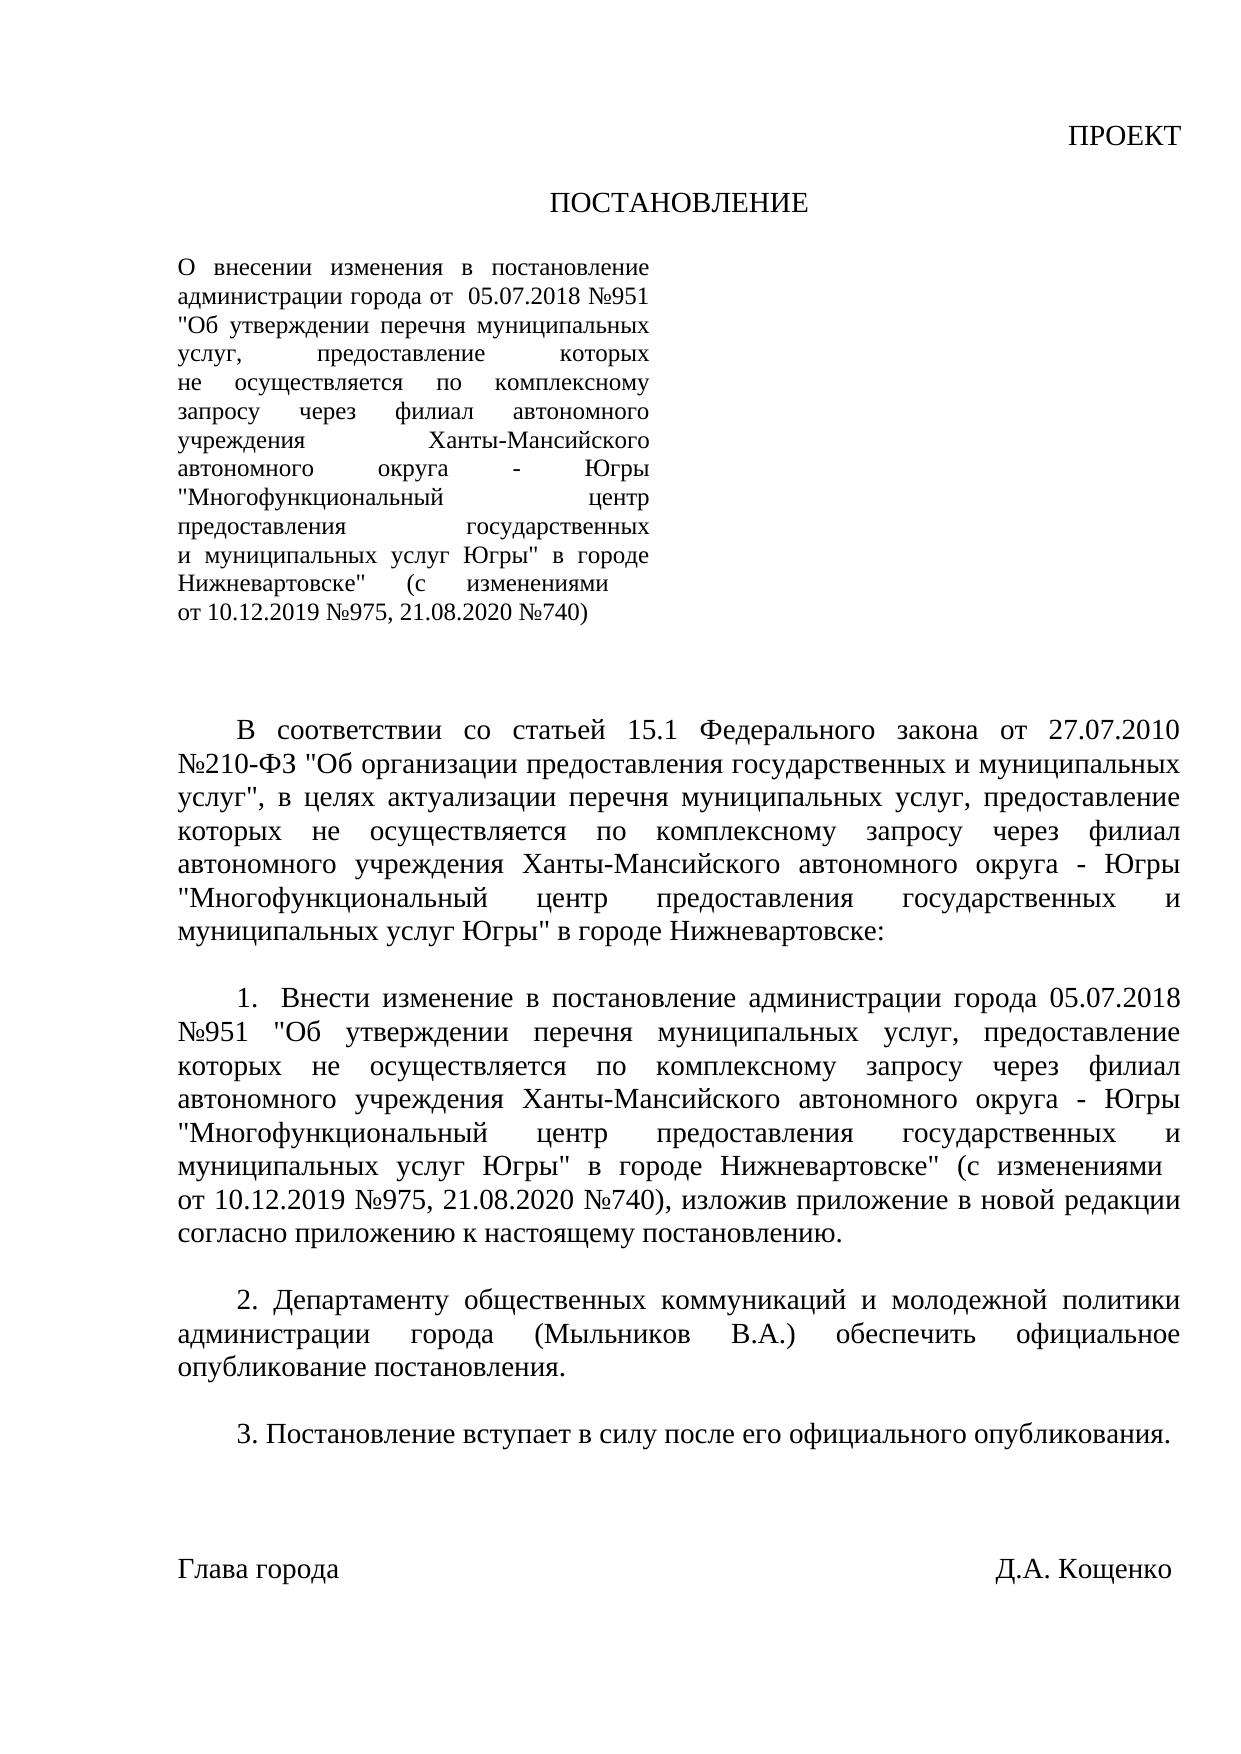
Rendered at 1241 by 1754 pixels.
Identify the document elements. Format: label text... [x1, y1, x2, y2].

text 3. Постановление вступает в силу после его официального опубликования. [177, 1417, 1181, 1450]
text Глава города Д.А. Кощенко [177, 1551, 1181, 1584]
text 2. Департаменту общественных коммуникаций и молодежной политики администрации города (Мыльников В.А.) обеспечить официальное опубликование постановления. [177, 1282, 1181, 1383]
text ПРОЕКТ [177, 118, 1181, 152]
text В соответствии со статьей 15.1 Федерального закона от 27.07.2010 №210-ФЗ "Об организации предоставления государственных и муниципальных услуг", в целях актуализации перечня муниципальных услуг, предоставление которых не осуществляется по комплексному запросу через филиал автономного учреждения Ханты-Мансийского автономного округа - Югры "Многофункциональный центр предоставления государственных и муниципальных услуг Югры" в городе Нижневартовске: [177, 712, 1181, 947]
text О внесении изменения в постановление администрации города от 05.07.2018 №951 "Об утверждении перечня муниципальных услуг, предоставление которых не осуществляется по комплексному запросу через филиал автономного учреждения Ханты-Мансийского автономного округа - Югры "Многофункциональный центр предоставления государственных и муниципальных услуг Югры" в городе Нижневартовске" (с изменениями от 10.12.2019 №975, 21.08.2020 №740) [177, 252, 650, 626]
list Внести изменение в постановление администрации города 05.07.2018 №951 "Об утверждении перечня муниципальных услуг, предоставление которых не осуществляется по комплексному запросу через филиал автономного учреждения Ханты-Мансийского автономного округа - Югры "Многофункциональный центр предоставления государственных и муниципальных услуг Югры" в городе Нижневартовске" (с изменениями от 10.12.2019 №975, 21.08.2020 №740), изложив приложение в новой редакции согласно приложению к настоящему постановлению. [177, 981, 1181, 1249]
text ПОСТАНОВЛЕНИЕ [177, 185, 1181, 219]
